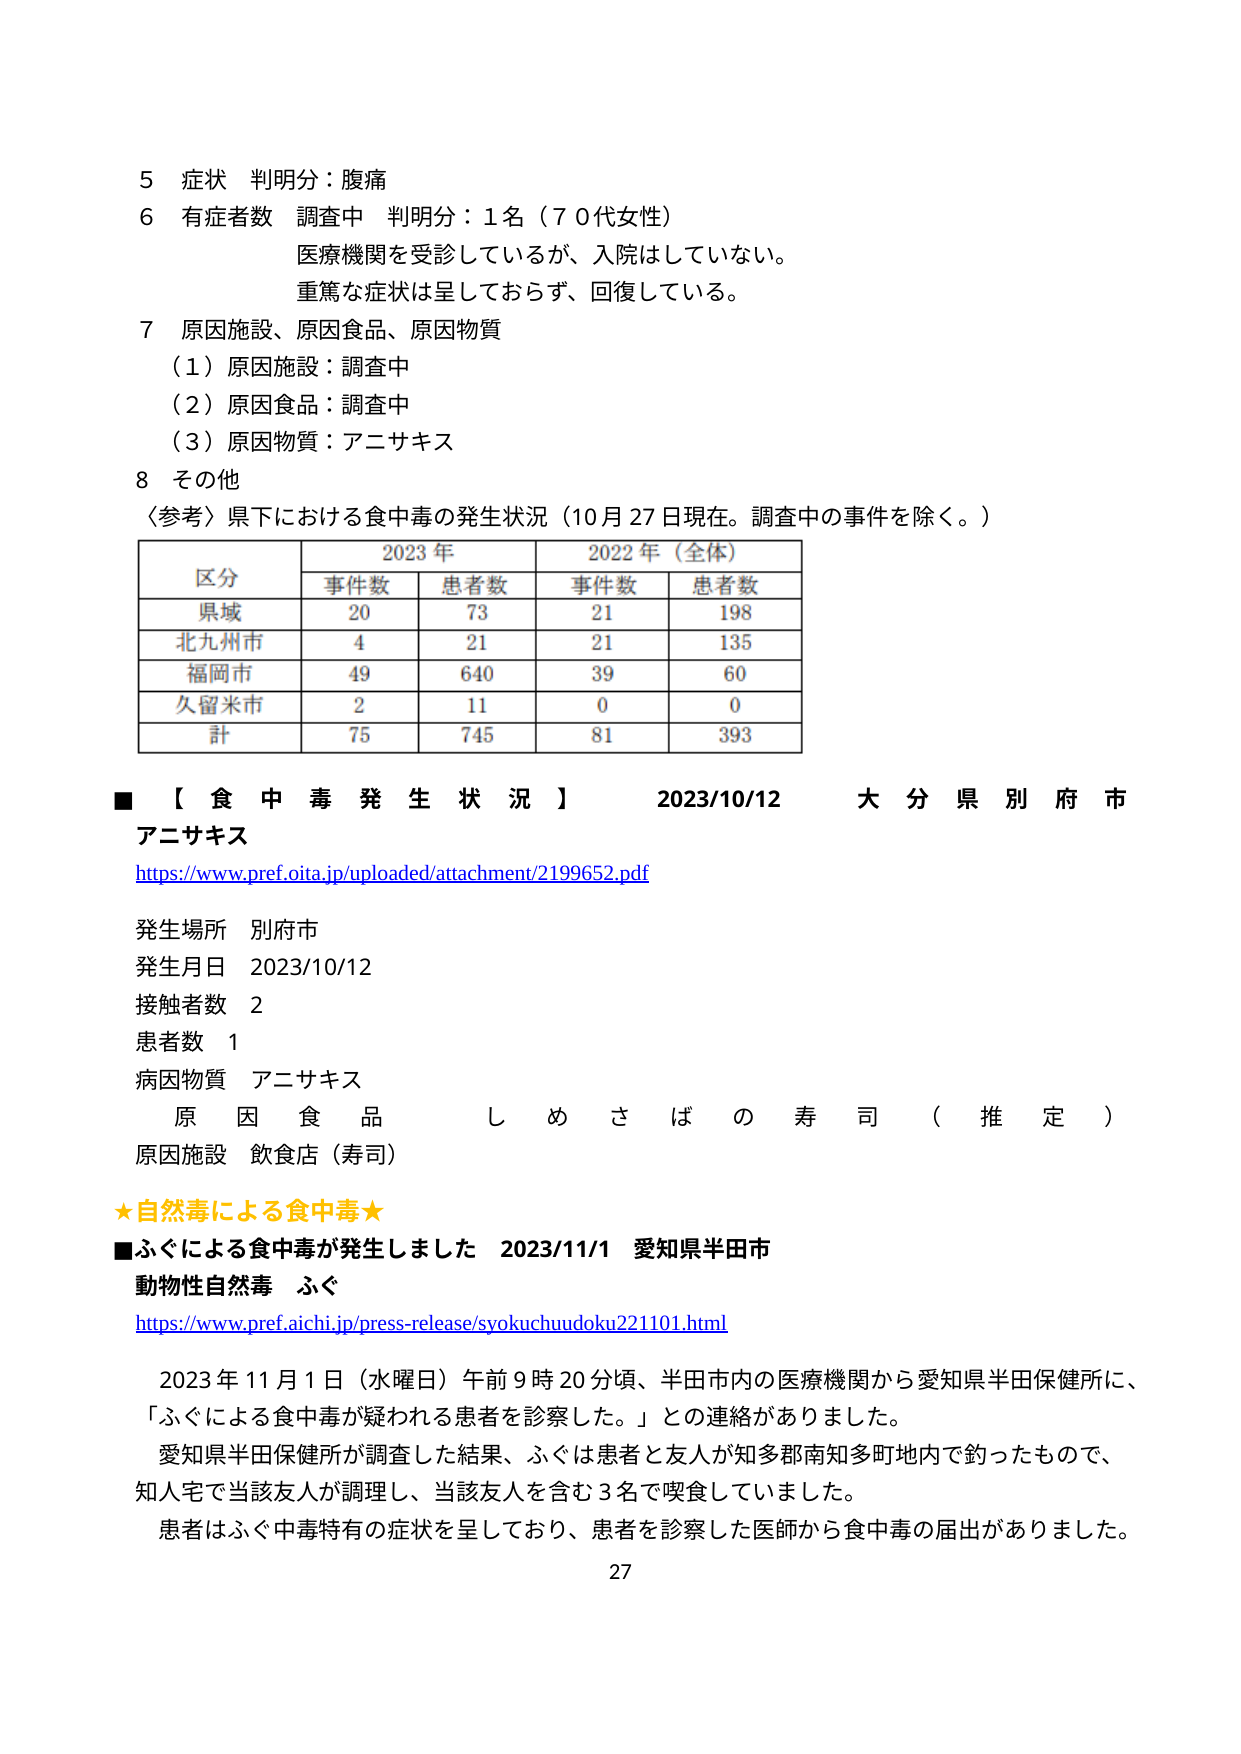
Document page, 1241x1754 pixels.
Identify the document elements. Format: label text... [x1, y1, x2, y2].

text 患者はふぐ中毒特有の症状を呈しており、患者を診察した医師から食中毒の届出がありました。 [135, 1510, 1128, 1547]
text （２）原因食品：調査中 [135, 385, 1128, 422]
text https://www.pref.oita.jp/uploaded/attachment/2199652.pdf [112, 853, 1128, 891]
text ７ 原因施設、原因食品、原因物質 [135, 310, 1128, 347]
text 発生月日 2023/10/12 [112, 947, 1128, 985]
text 重篤な症状は呈しておらず、回復している。 [135, 272, 1128, 310]
picture [135, 537, 806, 757]
text （１）原因施設：調査中 [135, 347, 1128, 385]
text 〈参考〉県下における食中毒の発生状況（10月27日現在​。調査中の事件を除く。） [135, 497, 1128, 535]
text 愛知県半田保健所が調査した結果、ふぐは患者と友人が知多郡南知多町地内で釣ったもので、知人宅で当該友人が調理し、当該友人を含む3名で喫食していました。 [135, 1435, 1128, 1510]
text https://www.pref.aichi.jp/press-release/syokuchuudoku221101.html [112, 1303, 1128, 1341]
text ５ 症状 判明分：腹痛 [135, 160, 1128, 197]
text 患者数 1 [112, 1022, 1128, 1060]
text 動物性自然毒 ふぐ [112, 1266, 1128, 1303]
text 医療機関を受診しているが、入院はしていない。 [135, 235, 1128, 272]
text ■【食中毒発生状況】 2023/10/12 大分県別府市 アニサキス [112, 778, 1128, 853]
text 接触者数 2 [112, 985, 1128, 1022]
text ６ 有症者数 調査中 判明分：１名（７０代女性） [135, 197, 1128, 235]
text 発生場所 別府市 [112, 910, 1128, 947]
text ★自然毒による食中毒★ [112, 1191, 1128, 1228]
text 病因物質 アニサキス [112, 1060, 1128, 1097]
text 2023年11月1日（水曜日）午前9時20分頃、半田市内の医療機関から愛知県半田保健所に、「ふぐによる食中毒が疑われる患者を診察した。」との連絡がありました。 [112, 1360, 1128, 1435]
text （３）原因物質：アニサキス [135, 422, 1128, 460]
text ■ふぐによる食中毒が発生しました 2023/11/1 愛知県半田市 [112, 1228, 1128, 1266]
text 8 その他 [135, 460, 1128, 497]
text 原因食品 しめさばの寿司（推定） 原因施設 飲食店（寿司） [112, 1097, 1128, 1172]
